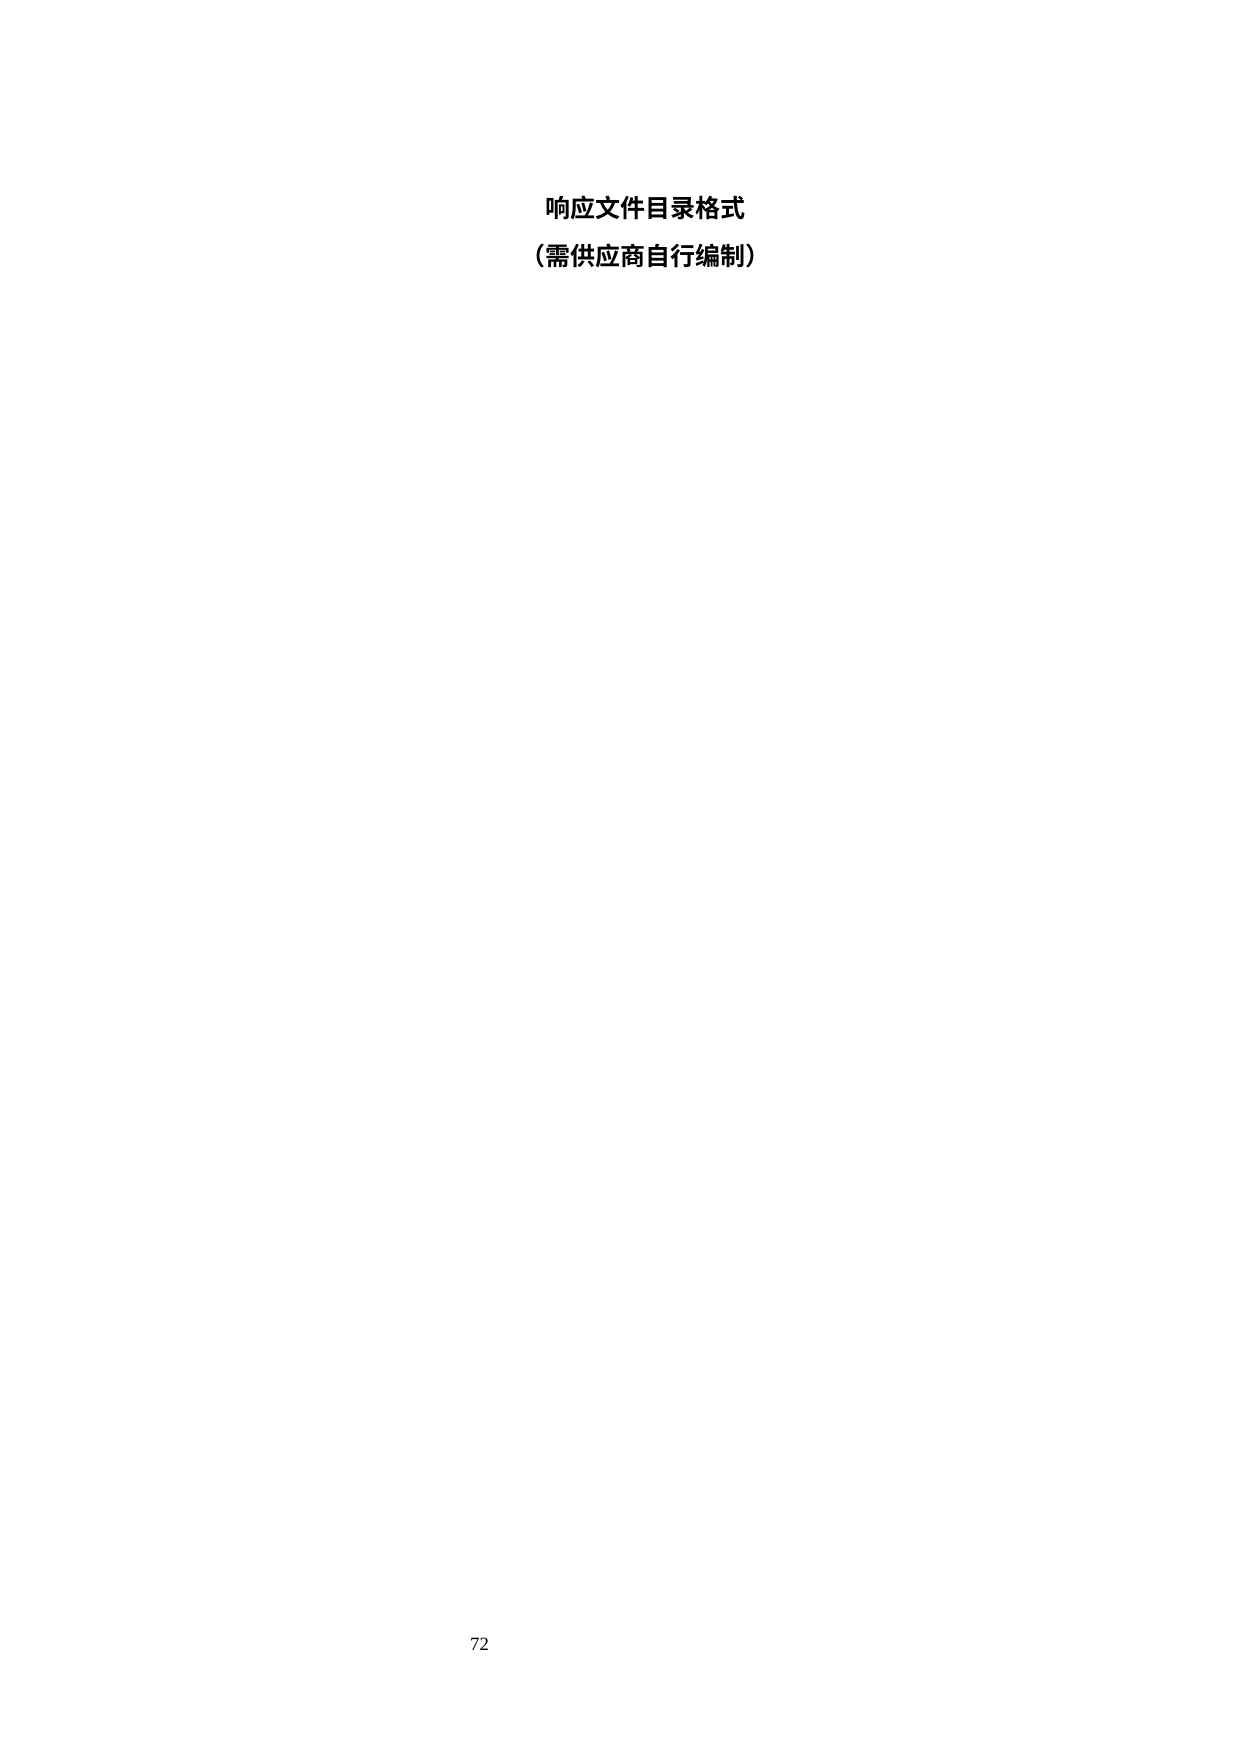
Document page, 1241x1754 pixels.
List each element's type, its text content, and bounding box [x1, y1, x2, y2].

text 响应文件目录格式 [187, 179, 1053, 227]
text （需供应商自行编制） [187, 227, 1053, 274]
